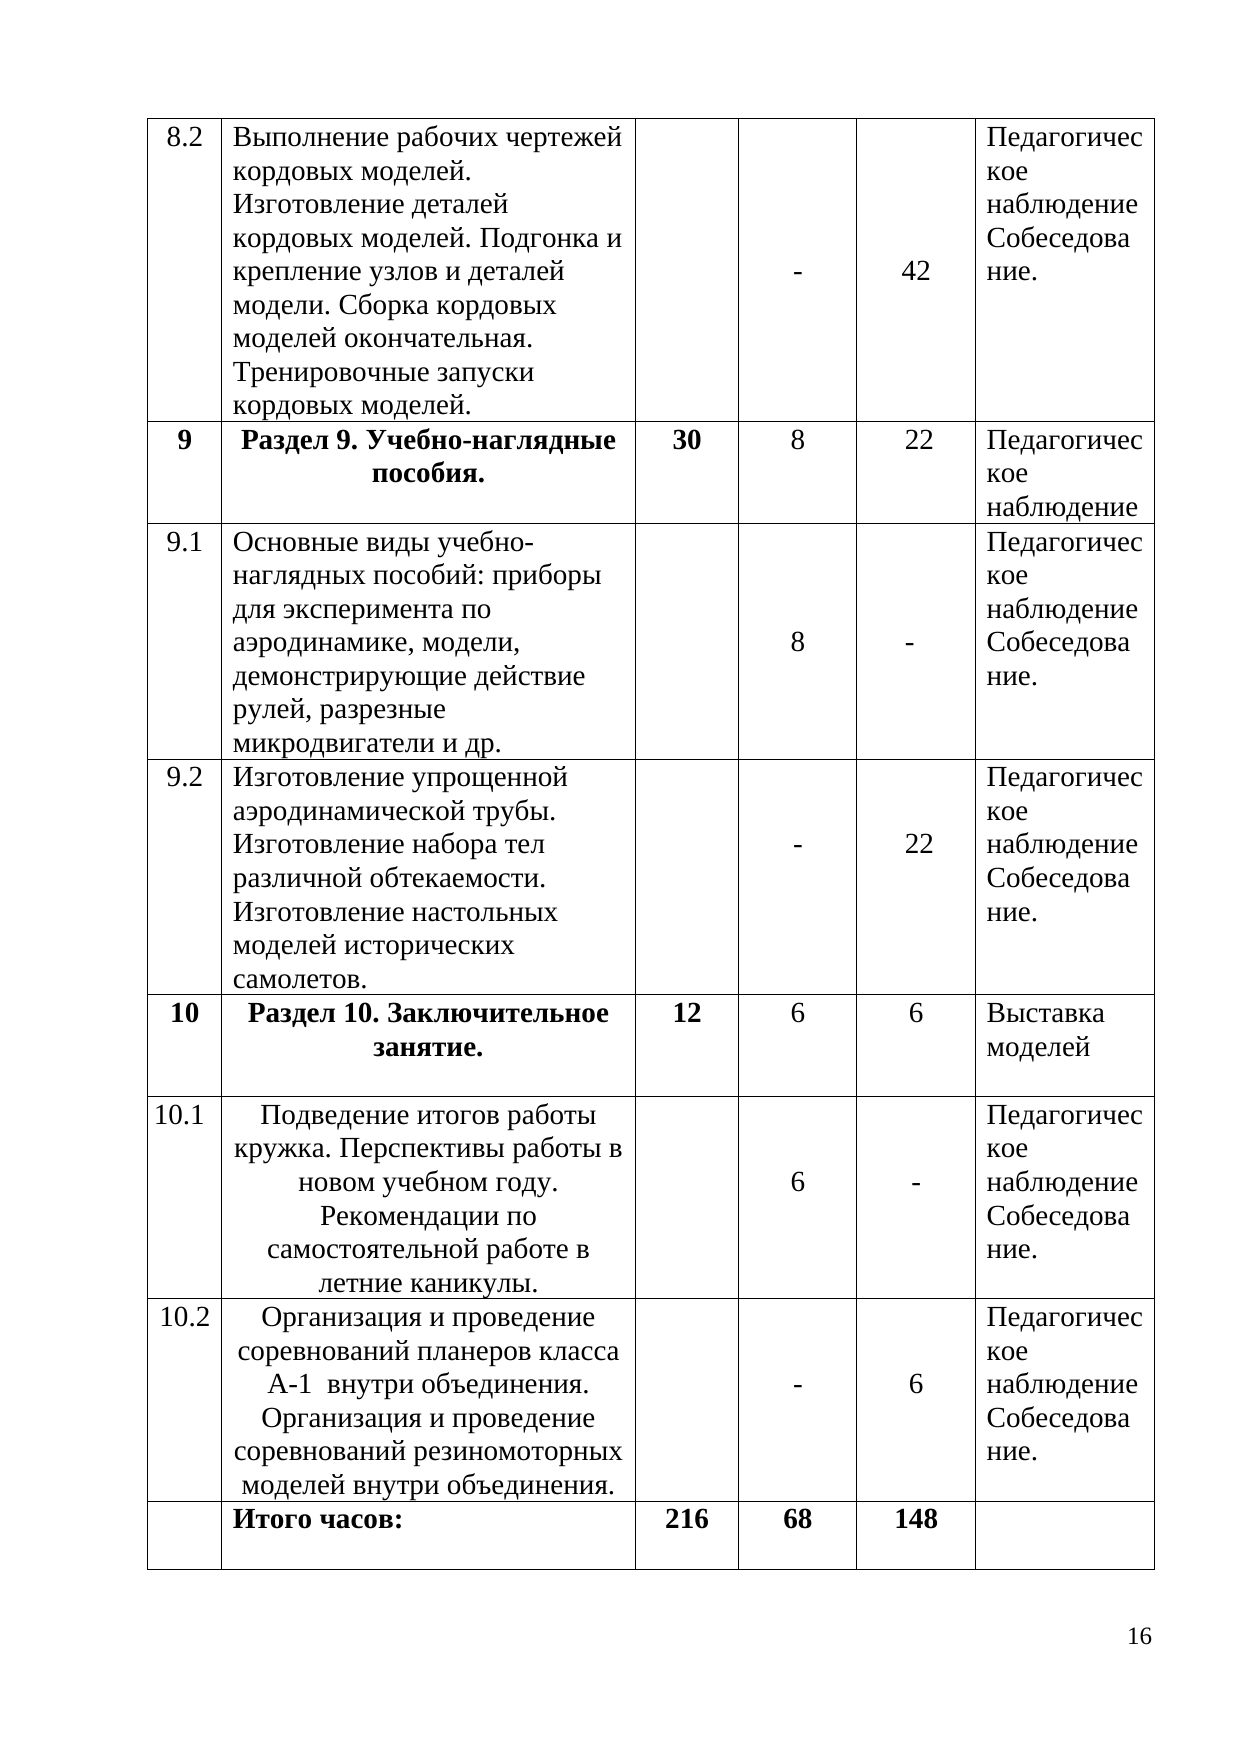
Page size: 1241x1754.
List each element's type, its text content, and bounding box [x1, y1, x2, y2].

table_cell Подведение итогов работы кружка. Перспективы работы в новом учебном году. Рекомендации по самостоятельной работе в летние каникулы. [222, 1097, 635, 1298]
table_cell [636, 119, 738, 421]
table_cell Педагогическое наблюдение [976, 422, 1154, 523]
table_cell 8.2 [148, 119, 221, 421]
table_cell 10.2 [148, 1299, 221, 1501]
table_cell 10.1 [148, 1097, 221, 1298]
table_cell - [857, 1097, 975, 1298]
table_cell 9 [148, 422, 221, 523]
table_cell 6 [739, 1097, 856, 1298]
table_cell 6 [739, 995, 856, 1096]
table_cell [148, 1502, 221, 1569]
table_cell Организация и проведение соревнований планеров класса А-1 внутри объединения. Организация и проведение соревнований резиномоторных моделей внутри объединения. [222, 1299, 635, 1501]
table_cell Итого часов: [222, 1502, 635, 1569]
table_cell Педагогическое наблюдение Собеседование. [976, 119, 1154, 421]
table_cell - [739, 1299, 856, 1501]
table_cell Выполнение рабочих чертежей кордовых моделей. Изготовление деталей кордовых моделей. Подгонка и крепление узлов и деталей модели. Сборка кордовых моделей окончательная. Тренировочные запуски кордовых моделей. [222, 119, 635, 421]
table_cell Педагогическое наблюдение Собеседование. [976, 524, 1154, 758]
table_cell 6 [857, 1299, 975, 1501]
table_cell [636, 1097, 738, 1298]
table_cell Педагогическое наблюдение Собеседование. [976, 760, 1154, 994]
table_cell [636, 1299, 738, 1501]
table_cell Основные виды учебно-наглядных пособий: приборы для эксперимента по аэродинамике, модели, демонстрирующие действие рулей, разрезные микродвигатели и др. [222, 524, 635, 758]
table_cell - [739, 119, 856, 421]
table_cell Раздел 10. Заключительное занятие. [222, 995, 635, 1096]
table_cell - [739, 760, 856, 994]
table_cell 216 [636, 1502, 738, 1569]
table_cell 42 [857, 119, 975, 421]
table_cell 68 [739, 1502, 856, 1569]
table_cell Педагогическое наблюдение Собеседование. [976, 1299, 1154, 1501]
table_cell 9.2 [148, 760, 221, 994]
table_cell 8 [739, 524, 856, 758]
table_cell 30 [636, 422, 738, 523]
table_cell [976, 1502, 1154, 1569]
table_cell Педагогическое наблюдение Собеседование. [976, 1097, 1154, 1298]
table_cell 148 [857, 1502, 975, 1569]
table_cell Раздел 9. Учебно-наглядные пособия. [222, 422, 635, 523]
table_cell - [857, 524, 975, 758]
table_cell 6 [857, 995, 975, 1096]
table_cell 9.1 [148, 524, 221, 758]
table_cell Изготовление упрощенной аэродинамической трубы. Изготовление набора тел различной обтекаемости. Изготовление настольных моделей исторических самолетов. [222, 760, 635, 994]
table_cell [636, 524, 738, 758]
table_cell Выставка моделей [976, 995, 1154, 1096]
table_cell 22 [857, 760, 975, 994]
table_cell 8 [739, 422, 856, 523]
table_cell 22 [857, 422, 975, 523]
table_cell [636, 760, 738, 994]
table_cell 10 [148, 995, 221, 1096]
table_cell 12 [636, 995, 738, 1096]
